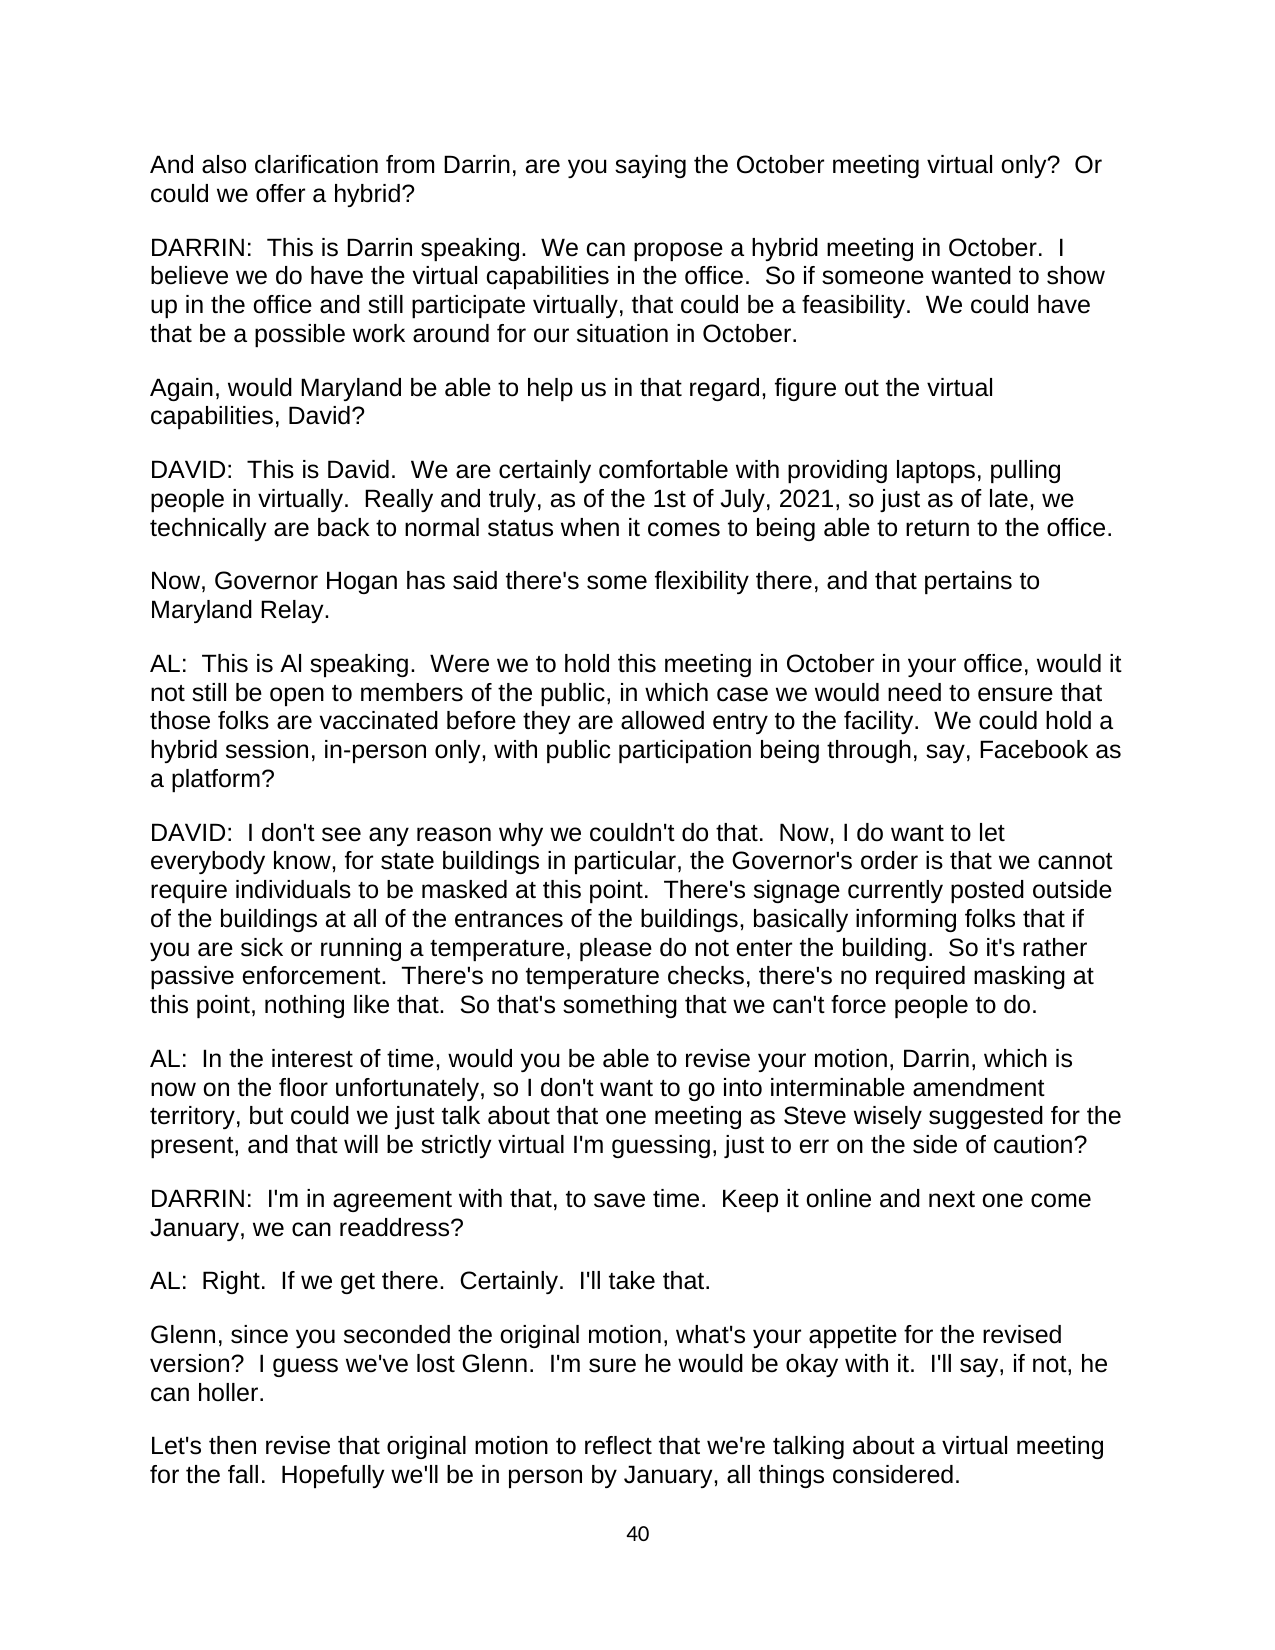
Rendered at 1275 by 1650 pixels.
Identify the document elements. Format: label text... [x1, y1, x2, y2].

text And also clarification from Darrin, are you saying the October meeting virtual only? Or could we offer a hybrid? [150, 150, 1125, 207]
text Now, Governor Hogan has said there's some flexibility there, and that pertains to Maryland Relay. [150, 566, 1125, 624]
text DARRIN: I'm in agreement with that, to save time. Keep it online and next one come January, we can readdress? [150, 1184, 1125, 1241]
text DAVID: This is David. We are certainly comfortable with providing laptops, pulling people in virtually. Really and truly, as of the 1st of July, 2021, so just as of late, we technically are back to normal status when it comes to being able to return to the office. [150, 455, 1125, 541]
text DARRIN: This is Darrin speaking. We can propose a hybrid meeting in October. I believe we do have the virtual capabilities in the office. So if someone wanted to show up in the office and still participate virtually, that could be a feasibility. We could have that be a possible work around for our situation in October. [150, 232, 1125, 347]
text Again, would Maryland be able to help us in that regard, figure out the virtual capabilities, David? [150, 372, 1125, 430]
text DAVID: I don't see any reason why we couldn't do that. Now, I do want to let everybody know, for state buildings in particular, the Governor's order is that we cannot require individuals to be masked at this point. There's signage currently posted outside of the buildings at all of the entrances of the buildings, basically informing folks that if you are sick or running a temperature, please do not enter the building. So it's rather passive enforcement. There's no temperature checks, there's no required masking at this point, nothing like that. So that's something that we can't force people to do. [150, 817, 1125, 1019]
text Let's then revise that original motion to reflect that we're talking about a virtual meeting for the fall. Hopefully we'll be in person by January, all things considered. [150, 1431, 1125, 1489]
text AL: Right. If we get there. Certainly. I'll take that. [150, 1266, 1125, 1295]
text Glenn, since you seconded the original motion, what's your appetite for the revised version? I guess we've lost Glenn. I'm sure he would be okay with it. I'll say, if not, he can holler. [150, 1320, 1125, 1406]
text AL: In the interest of time, would you be able to revise your motion, Darrin, which is now on the floor unfortunately, so I don't want to go into interminable amendment territory, but could we just talk about that one meeting as Steve wisely suggested for the present, and that will be strictly virtual I'm guessing, just to err on the side of caution? [150, 1044, 1125, 1159]
text AL: This is Al speaking. Were we to hold this meeting in October in your office, would it not still be open to members of the public, in which case we would need to ensure that those folks are vaccinated before they are allowed entry to the facility. We could hold a hybrid session, in-person only, with public participation being through, say, Facebook as a platform? [150, 649, 1125, 792]
